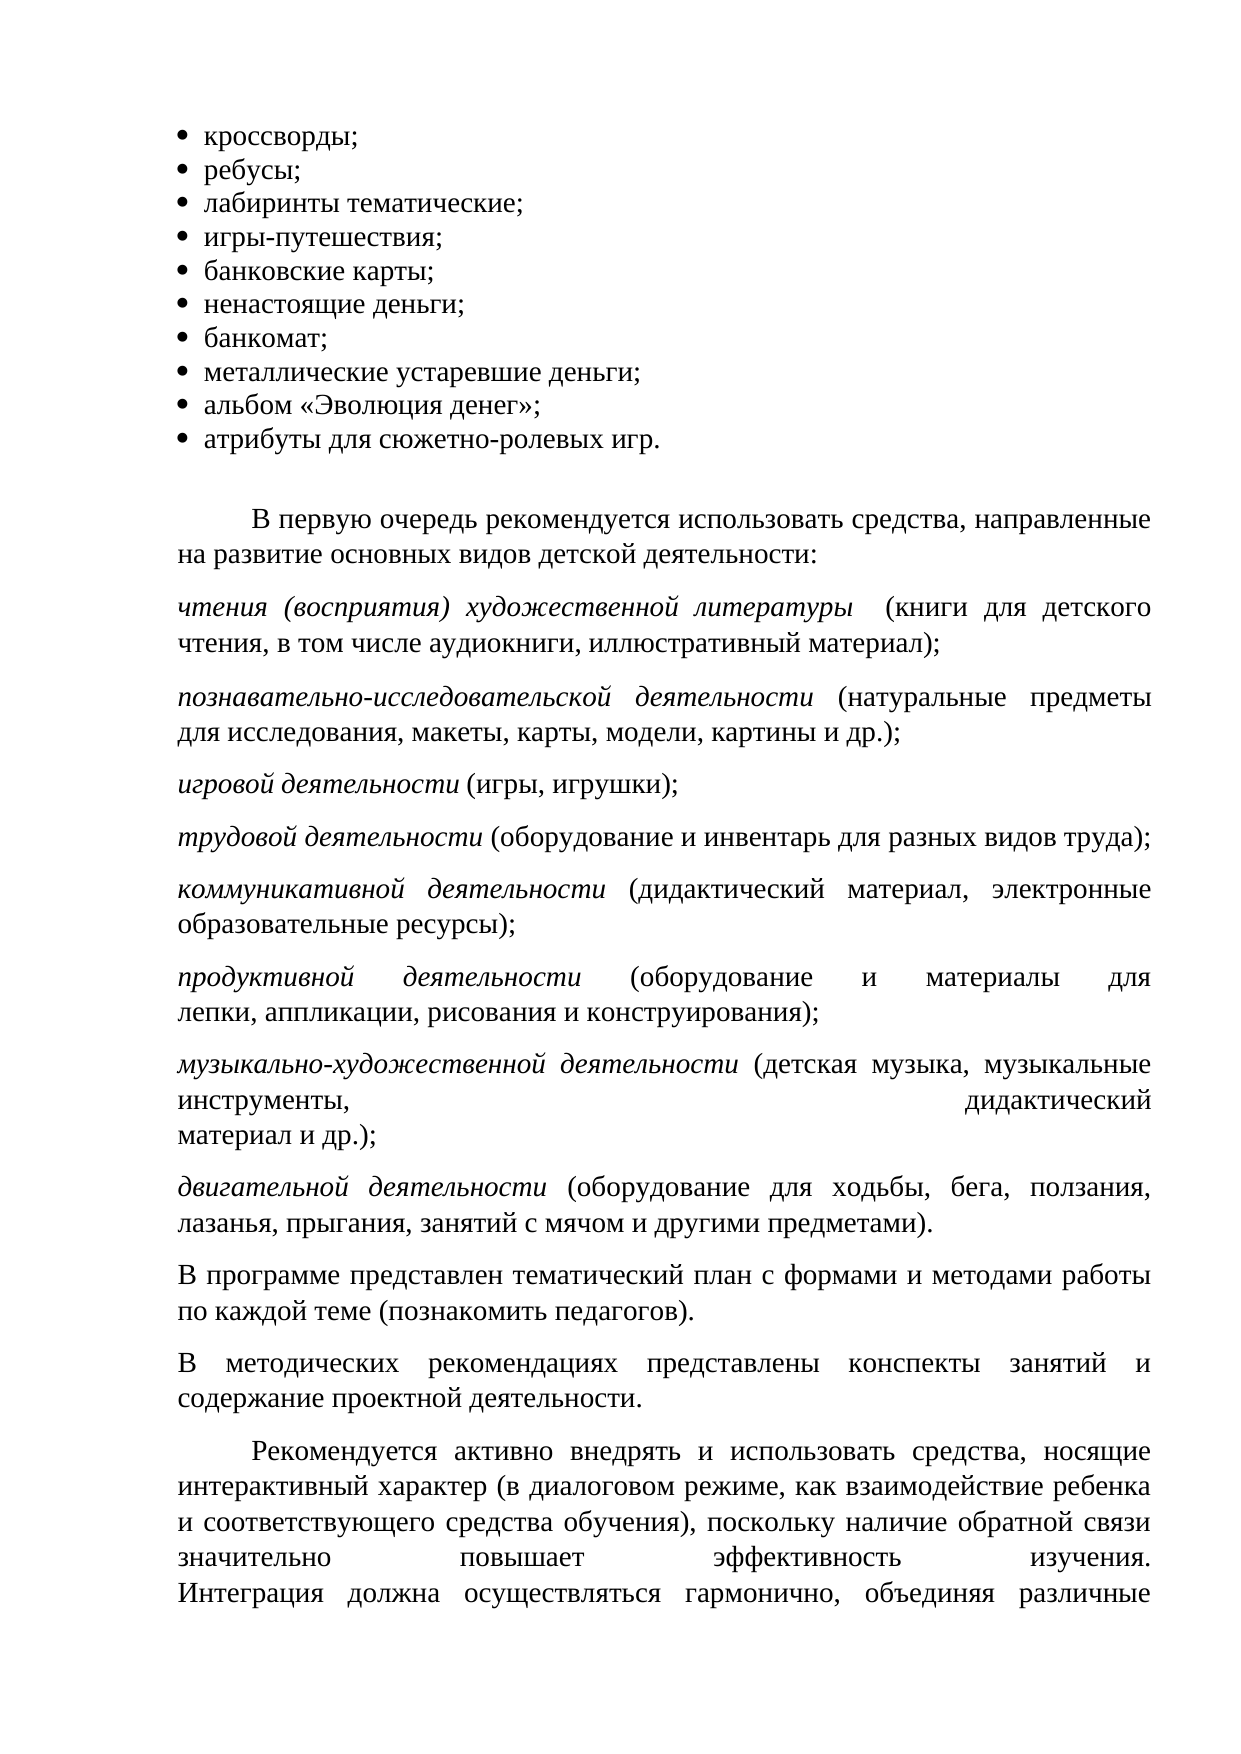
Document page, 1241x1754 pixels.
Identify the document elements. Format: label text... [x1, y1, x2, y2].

text продуктивной деятельности (оборудование и материалы для лепки, аппликации, рисования и конструирования); [177, 959, 1152, 1028]
text познавательно-исследовательской деятельности (натуральные предметы для исследования, макеты, карты, модели, картины и др.); [177, 679, 1152, 748]
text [177, 1433, 1152, 1608]
text кроссворды; [177, 118, 1152, 152]
text лабиринты тематические; [177, 185, 1152, 219]
text альбом «Эволюция денег»; [177, 387, 1152, 421]
text чтения (восприятия) художественной литературы (книги для детского чтения, в том числе аудиокниги, иллюстративный материал); [177, 589, 1152, 660]
text игры-путешествия; [177, 219, 1152, 253]
text двигательной деятельности (оборудование для ходьбы, бега, ползания, лазанья, прыгания, занятий с мячом и другими предметами). [177, 1169, 1152, 1239]
text металлические устаревшие деньги; [177, 354, 1152, 387]
text банковские карты; [177, 253, 1152, 286]
text ненастоящие деньги; [177, 286, 1152, 320]
text трудовой деятельности (оборудование и инвентарь для разных видов труда); [177, 819, 1152, 852]
text В первую очередь рекомендуется использовать средства, направленные на развитие основных видов детской деятельности: [177, 501, 1152, 570]
text ребусы; [177, 152, 1152, 185]
text игровой деятельности (игры, игрушки); [177, 766, 1152, 800]
text В методических рекомендациях представлены конспекты занятий и содержание проектной деятельности. [177, 1345, 1152, 1414]
text атрибуты для сюжетно-ролевых игр. [177, 421, 1152, 454]
text музыкально-художественной деятельности (детская музыка, музыкальные инструменты, дидактический материал и др.); [177, 1046, 1152, 1151]
text В программе представлен тематический план с формами и методами работы по каждой теме (познакомить педагогов). [177, 1257, 1152, 1326]
text коммуникативной деятельности (дидактический материал, электронные образовательные ресурсы); [177, 871, 1152, 940]
text банкомат; [177, 320, 1152, 354]
